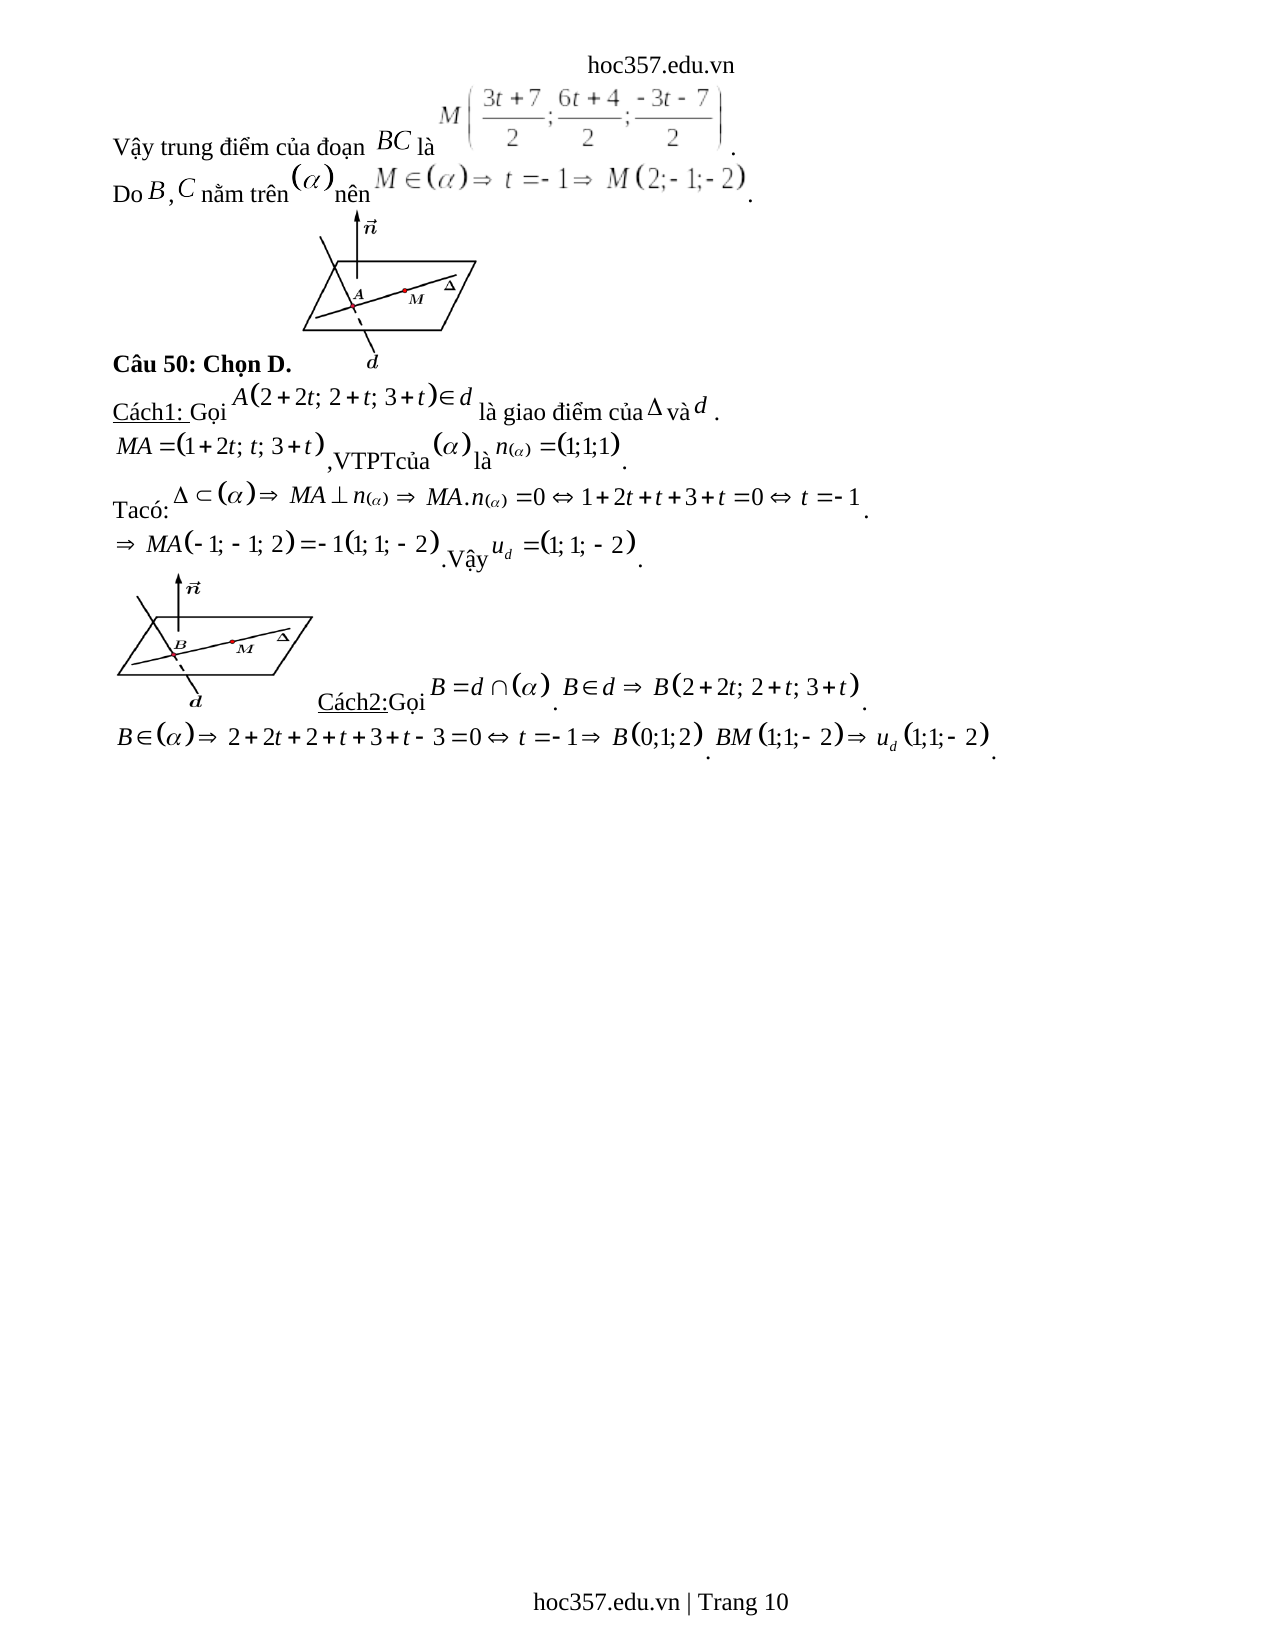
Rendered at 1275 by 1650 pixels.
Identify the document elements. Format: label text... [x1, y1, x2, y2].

text ,VTPTcủalà. [112, 425, 1209, 474]
text Do,nằm trênnên. [112, 161, 1209, 208]
text Cách1: Gọilà giao điểm củavà. [112, 378, 1209, 425]
text Câu 50: Chọn D. [112, 208, 1209, 378]
text Tacó:. [112, 474, 1209, 524]
picture [298, 208, 481, 373]
text .Vậy. [112, 524, 1209, 573]
picture [112, 572, 318, 711]
text Cách2:Gọi.. [112, 573, 1209, 716]
text Vậy trung điểm của đoạn là. [112, 79, 1209, 161]
text .. [112, 716, 1209, 765]
